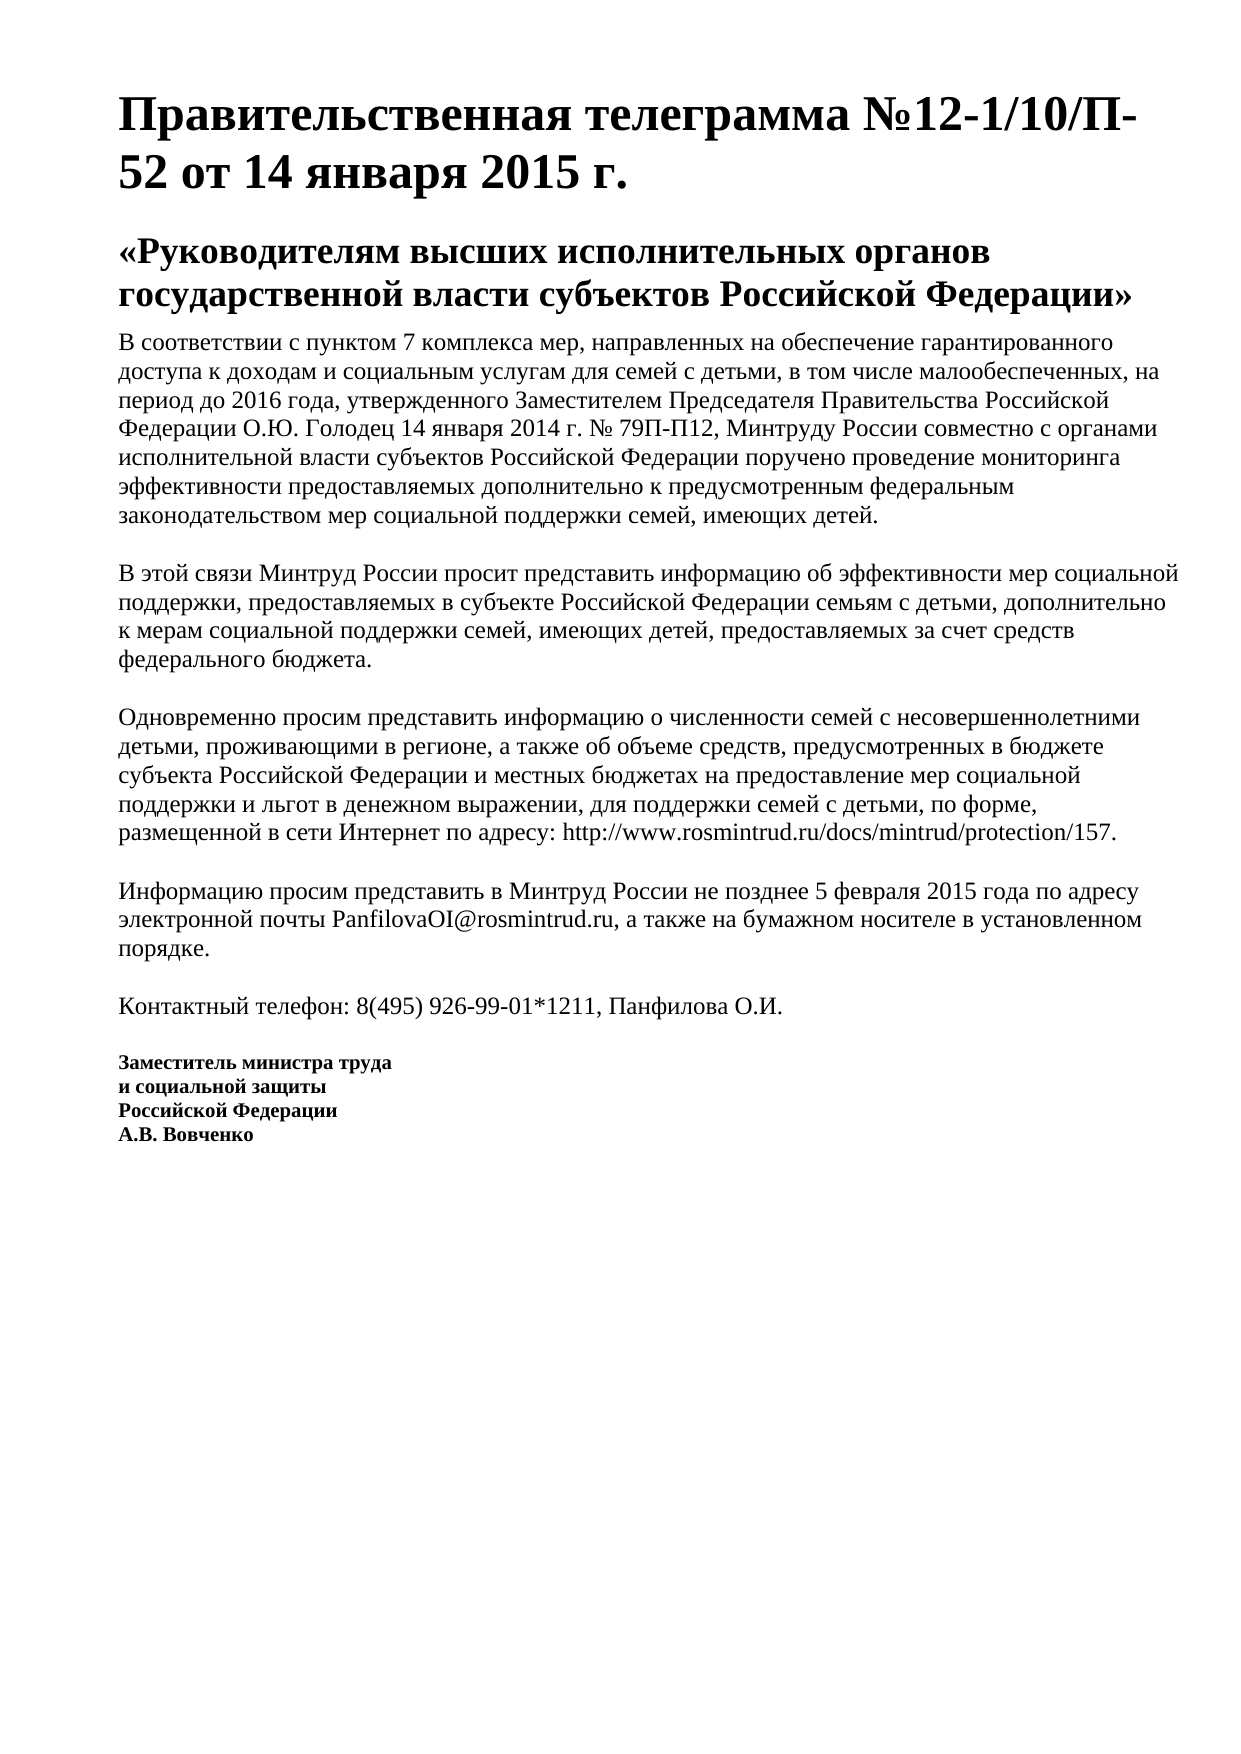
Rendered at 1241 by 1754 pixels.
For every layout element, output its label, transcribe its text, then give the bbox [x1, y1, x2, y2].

text В соответствии с пунктом 7 комплекса мер, направленных на обеспечение гарантированного доступа к доходам и социальным услугам для семей с детьми, в том числе малообеспеченных, на период до 2016 года, утвержденного Заместителем Председателя Правительства Российской Федерации О.Ю. Голодец 14 января 2014 г. № 79П-П12, Минтруду России совместно с органами исполнительной власти субъектов Российской Федерации поручено проведение мониторинга эффективности предоставляемых дополнительно к предусмотренным федеральным законодательством мер социальной поддержки семей, имеющих детей. [118, 327, 1181, 528]
text В этой связи Минтруд России просит представить информацию об эффективности мер социальной поддержки, предоставляемых в субъекте Российской Федерации семьям с детьми, дополнительно к мерам социальной поддержки семей, имеющих детей, предоставляемых за счет средств федерального бюджета. [118, 558, 1181, 673]
text Контактный телефон: 8(495) 926-99-01*1211, Панфилова О.И. [118, 991, 1181, 1020]
text Информацию просим представить в Минтруд России не позднее 5 февраля 2015 года по адресу электронной почты PanfilovaOI@rosmintrud.ru, а также на бумажном носителе в установленном порядке. [118, 876, 1181, 962]
subtitle Правительственная телеграмма №12-1/10/П-52 от 14 января 2015 г. [118, 84, 1181, 199]
text Одновременно просим представить информацию о численности семей с несовершеннолетними детьми, проживающими в регионе, а также об объеме средств, предусмотренных в бюджете субъекта Российской Федерации и местных бюджетах на предоставление мер социальной поддержки и льгот в денежном выражении, для поддержки семей с детьми, по форме, размещенной в сети Интернет по адресу: http://www.rosmintrud.ru/docs/mintrud/protection/157. [118, 702, 1181, 846]
subtitle Заместитель министра труда и социальной защиты Российской Федерации А.В. Вовченко [118, 1050, 1181, 1146]
subtitle «Руководителям высших исполнительных органов государственной власти субъектов Российской Федерации» [118, 228, 1181, 315]
